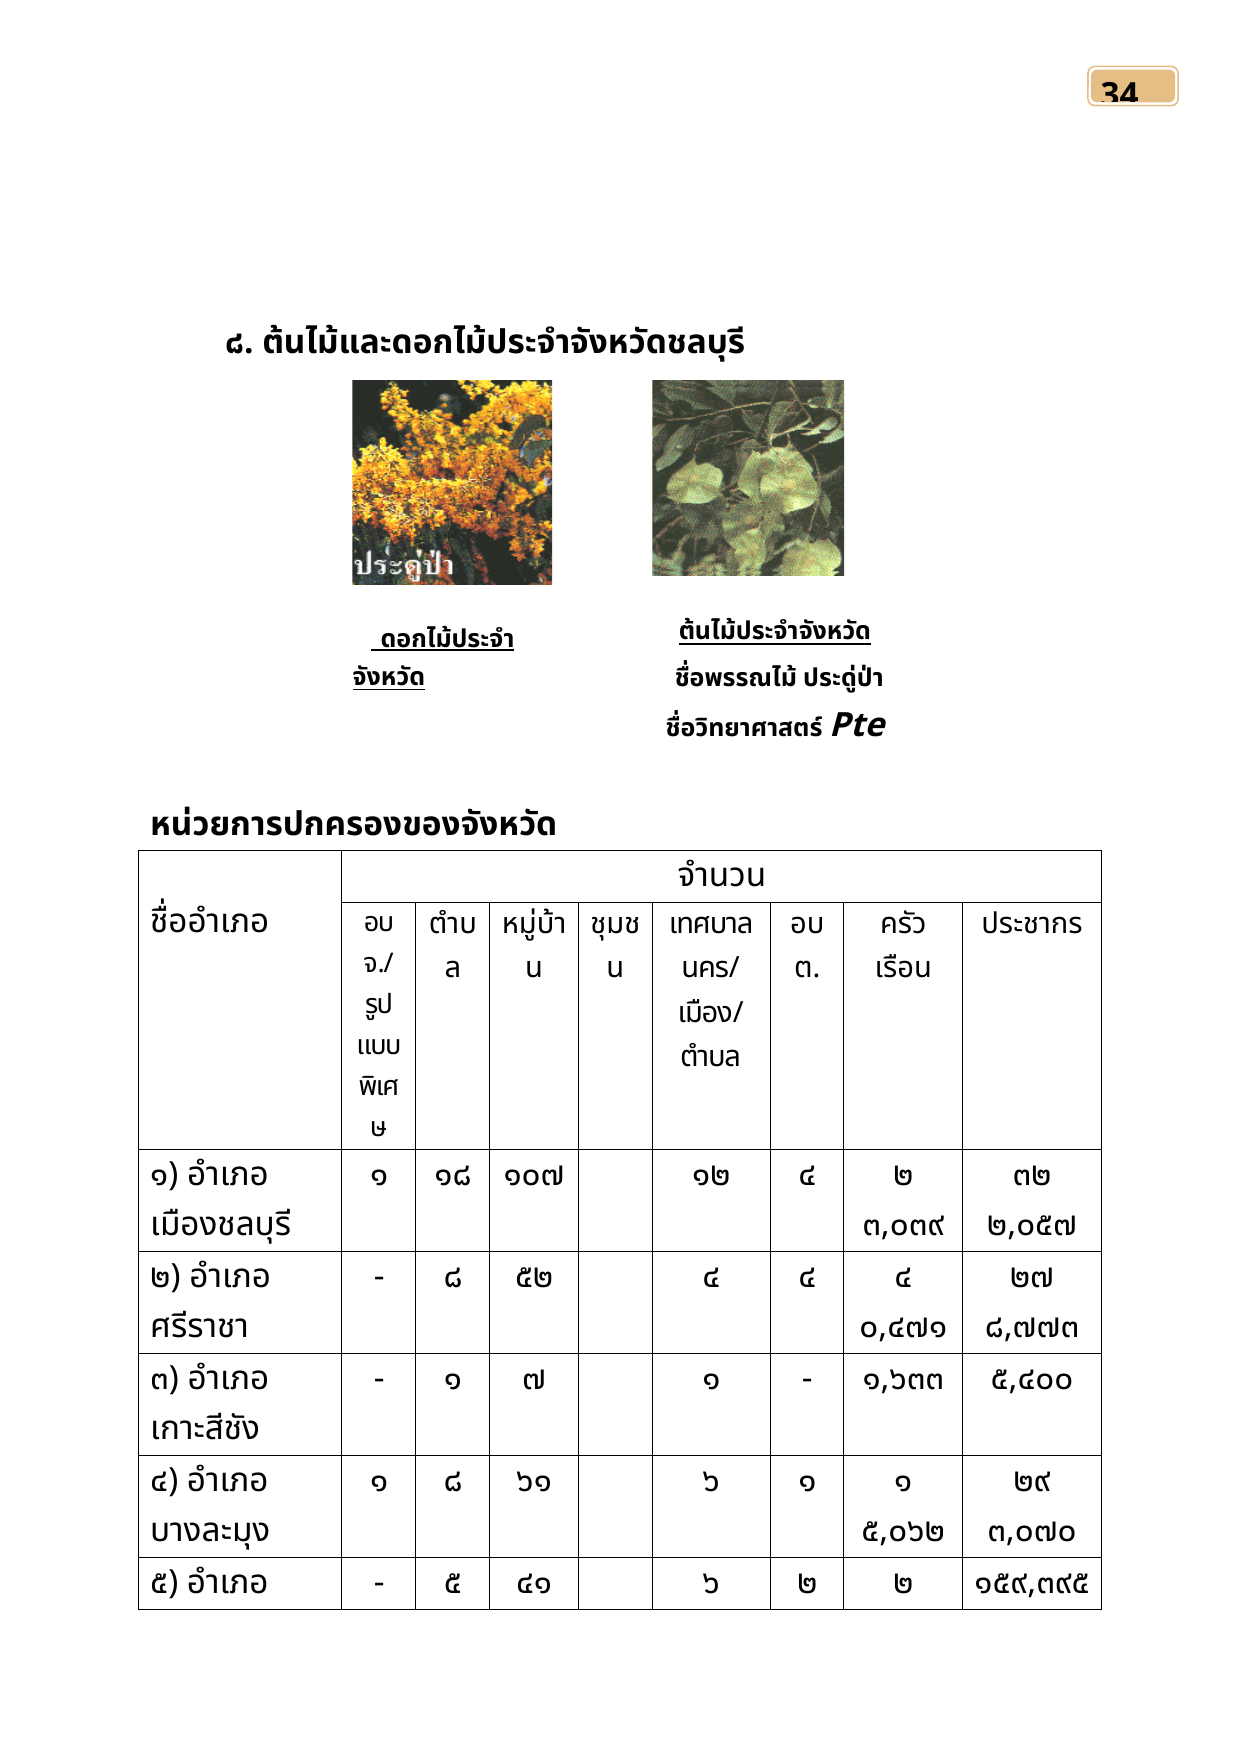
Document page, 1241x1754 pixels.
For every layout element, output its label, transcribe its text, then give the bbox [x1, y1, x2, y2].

table_cell ๑ [342, 1456, 415, 1557]
table_cell [579, 1252, 652, 1353]
table_cell ๑๘ [416, 1150, 489, 1251]
table_cell ๒๓,๐๓๙ [844, 1150, 962, 1251]
table_cell - [342, 1252, 415, 1353]
table_cell อบต. [771, 903, 843, 1148]
table_cell ๑ [342, 1150, 415, 1251]
table_cell ๒) อำเภอศรีราชา [139, 1252, 341, 1353]
table_cell ๕๒ [490, 1252, 578, 1353]
table_cell ๓) อำเภอเกาะสีชัง [139, 1354, 341, 1455]
table_cell ครัวเรือน [844, 903, 962, 1148]
table_cell ๔๐,๔๗๑ [844, 1252, 962, 1353]
table_cell - [342, 1558, 415, 1608]
table_cell ๔๑ [490, 1558, 578, 1608]
table_cell [579, 1558, 652, 1608]
table_cell ๒๗,๐๘๔ [844, 1558, 962, 1608]
table_cell ๕ [416, 1558, 489, 1608]
table_cell ๑) อำเภอเมืองชลบุรี [139, 1150, 341, 1251]
table_cell [579, 1150, 652, 1251]
table_cell [579, 1354, 652, 1455]
table_cell ๕,๔๐๐ [963, 1354, 1101, 1455]
table_cell ๖๑ [490, 1456, 578, 1557]
table_cell ๑๕,๐๖๒ [844, 1456, 962, 1557]
table_cell ๕) อำเภอสัตหีบ [139, 1558, 341, 1608]
table_cell ๑,๖๓๓ [844, 1354, 962, 1455]
table_cell ๑ [416, 1354, 489, 1455]
table_cell [579, 1456, 652, 1557]
table_cell - [342, 1354, 415, 1455]
table_cell ๒๙๓,๐๗๐ [963, 1456, 1101, 1557]
table_cell ตำบล [416, 903, 489, 1148]
table_cell ๓๒๒,๐๕๗ [963, 1150, 1101, 1251]
table_cell ๗ [490, 1354, 578, 1455]
table_cell ๘ [416, 1252, 489, 1353]
table_cell อบจ./รูปแบบพิเศษ [342, 903, 415, 1148]
table_cell ประชากร [963, 903, 1101, 1148]
table_cell ๒ [771, 1558, 843, 1608]
text หน่วยการปกครองของจังหวัด [150, 800, 1090, 850]
table_cell ๔ [771, 1252, 843, 1353]
table_cell หมู่บ้าน [490, 903, 578, 1148]
table_cell ๑๐๗ [490, 1150, 578, 1251]
table_header ชื่ออำเภอ [139, 851, 341, 1148]
table_cell เทศบาลนคร/ เมือง/ตำบล [653, 903, 770, 1148]
table_cell ๖ [653, 1456, 770, 1557]
table_cell ๑ [653, 1354, 770, 1455]
table_cell ชุมชน [579, 903, 652, 1148]
table_cell ๖ [653, 1558, 770, 1608]
table_cell ๔) อำเภอบางละมุง [139, 1456, 341, 1557]
text ๘. ต้นไม้และดอกไม้ประจำจังหวัดชลบุรี [150, 318, 1053, 368]
table_cell ๑ [771, 1456, 843, 1557]
table_cell - [771, 1354, 843, 1455]
table_cell ๔ [771, 1150, 843, 1251]
table_header จำนวน [342, 851, 1101, 902]
table_cell ๘ [416, 1456, 489, 1557]
table_cell ๒๗๘,๗๗๓ [963, 1252, 1101, 1353]
table_cell ๑๒ [653, 1150, 770, 1251]
table_cell ๔ [653, 1252, 770, 1353]
table_cell ๑๕๙,๓๙๕ [963, 1558, 1101, 1608]
